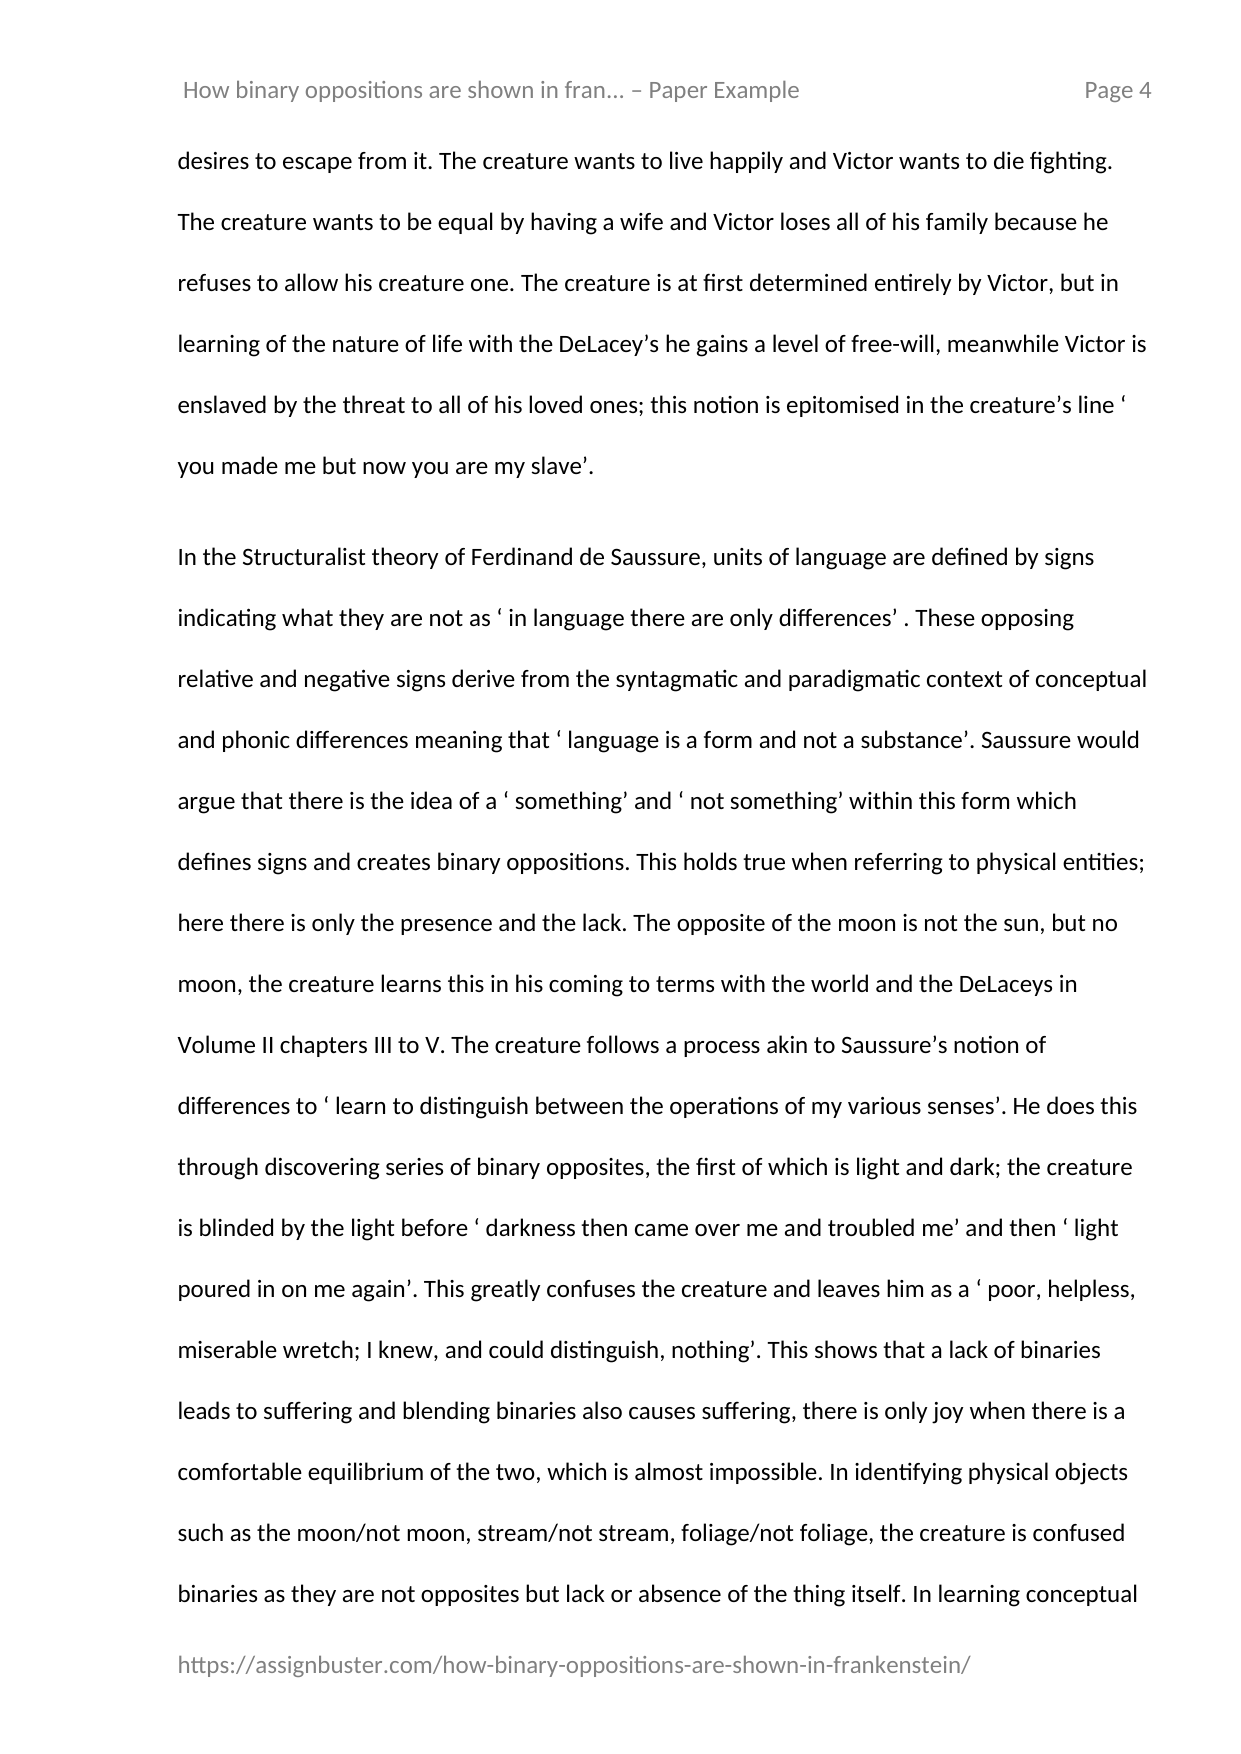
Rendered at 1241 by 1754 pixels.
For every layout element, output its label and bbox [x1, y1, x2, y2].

text [177, 541, 1152, 1609]
text [177, 145, 1152, 481]
